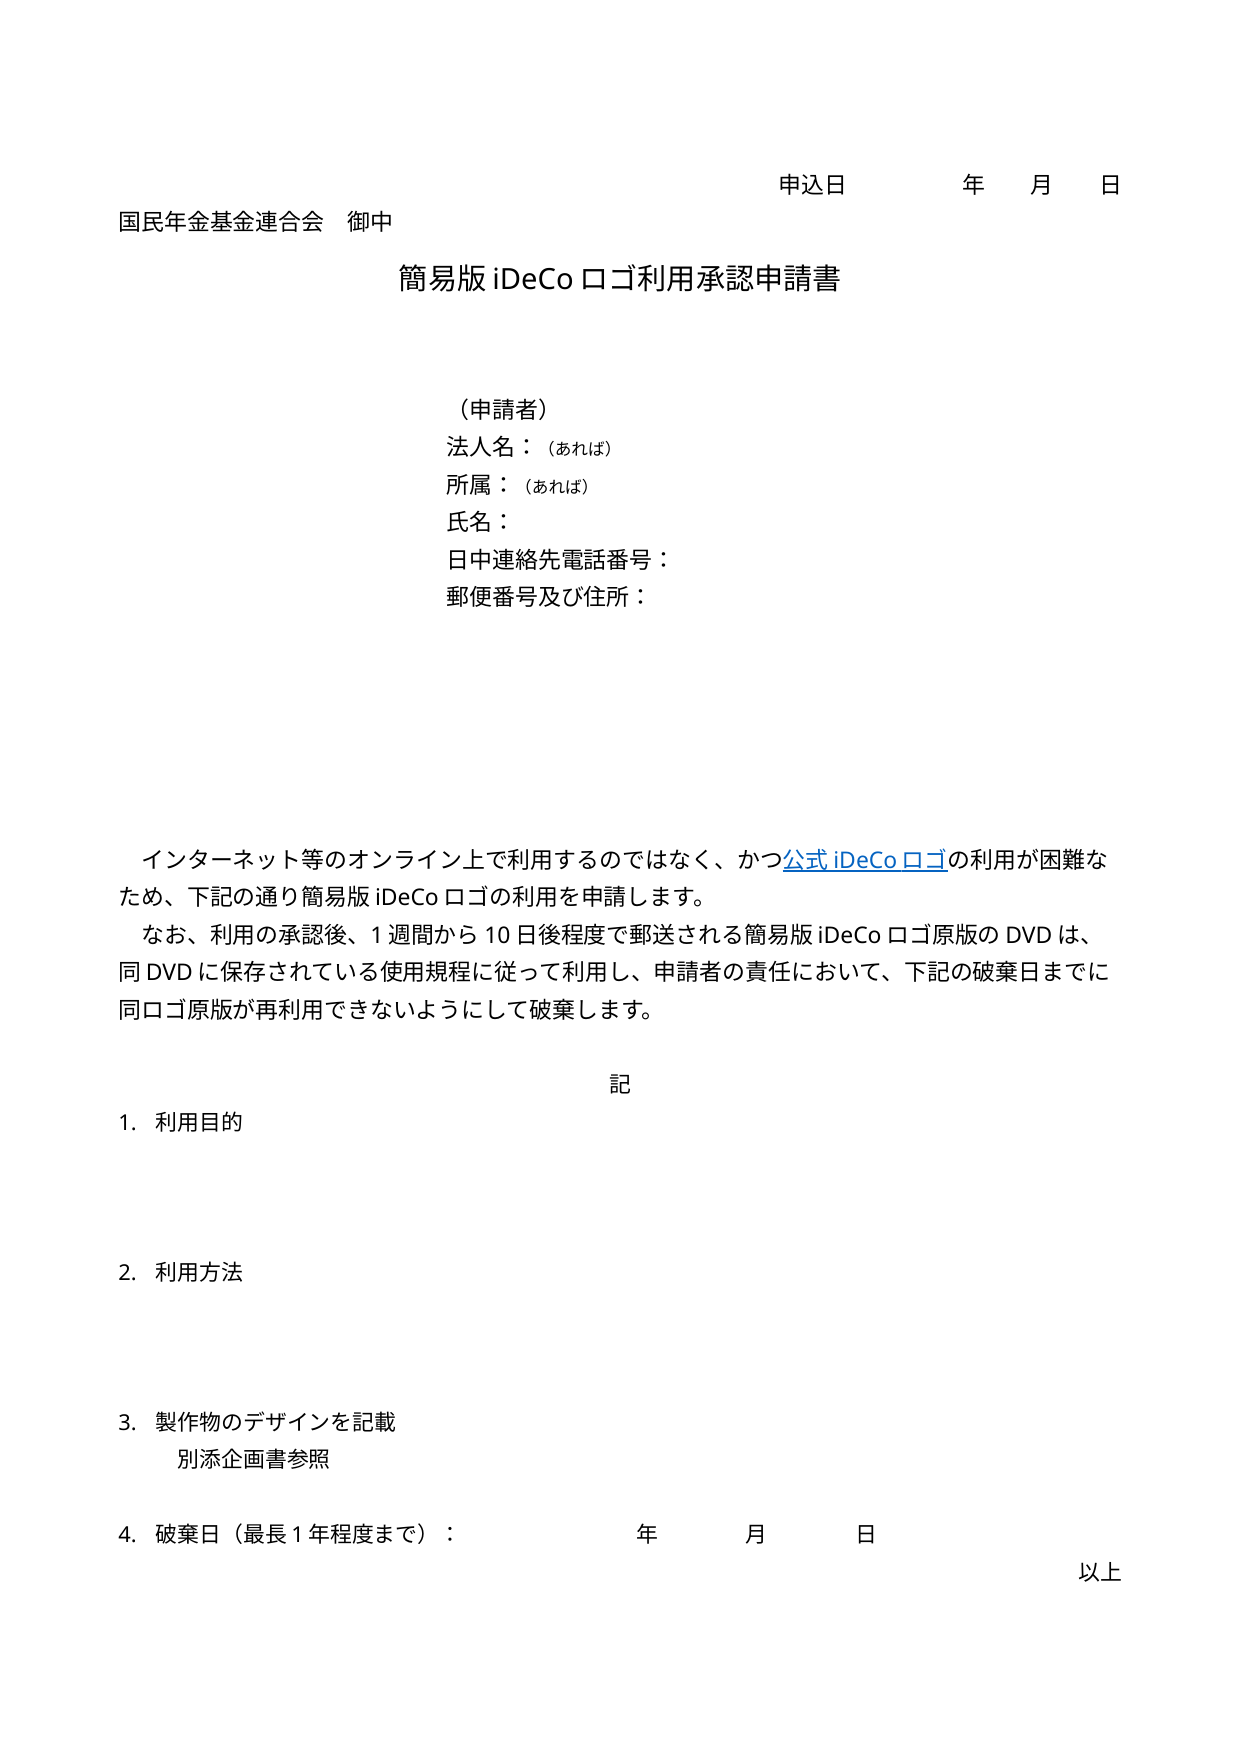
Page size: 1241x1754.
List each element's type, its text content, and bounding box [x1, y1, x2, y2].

text 所属：（あれば） [446, 464, 1122, 502]
list 製作物のデザインを記載 [118, 1402, 1122, 1439]
text 氏名： [446, 502, 1122, 539]
text 国民年金基金連合会 御中 [118, 202, 1122, 239]
text なお、利用の承認後、1週間から10日後程度で郵送される簡易版iDeCoロゴ原版のDVDは、同DVDに保存されている使用規程に従って利用し、申請者の責任において、下記の破棄日までに同ロゴ原版が再利用できないようにして破棄します。 [118, 914, 1122, 1027]
text （申請者） [446, 389, 1122, 427]
text 簡易版iDeCoロゴ利用承認申請書 [118, 239, 1122, 314]
list 別添企画書参照 [156, 1439, 1122, 1477]
text 郵便番号及び住所： [446, 577, 1122, 614]
text 法人名：（あれば） [446, 427, 1122, 464]
text 日中連絡先電話番号： [446, 539, 1122, 577]
list 破棄日（最長1年程度まで）： 年 月 日 [118, 1514, 1122, 1552]
list 利用方法 [118, 1252, 1122, 1289]
text 以上 [118, 1552, 1122, 1589]
text 申込日 年 月 日 [118, 164, 1122, 202]
subtitle 記 [118, 1064, 1122, 1102]
text インターネット等のオンライン上で利用するのではなく、かつ公式iDeCoロゴの利用が困難なため、下記の通り簡易版iDeCoロゴの利用を申請します。 [118, 839, 1122, 914]
list 利用目的 [118, 1102, 1122, 1139]
